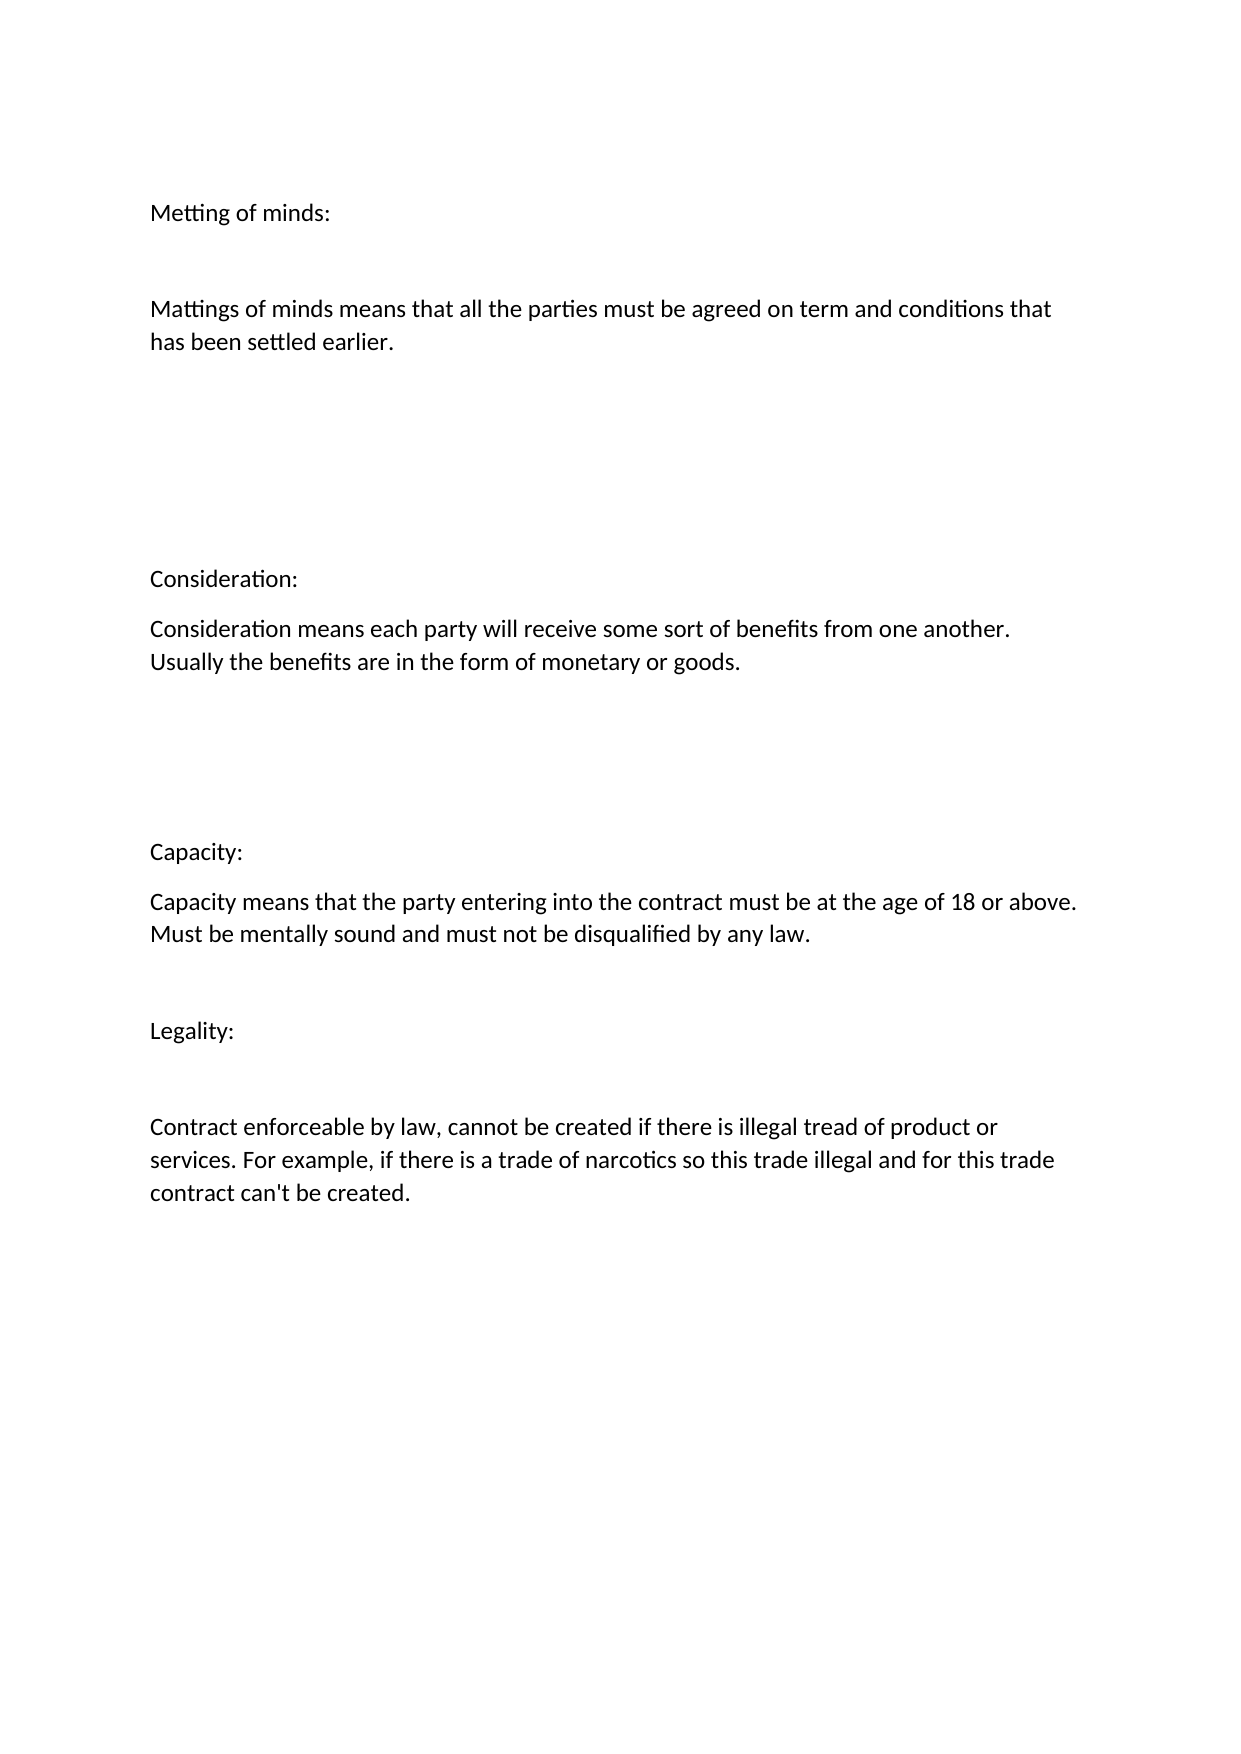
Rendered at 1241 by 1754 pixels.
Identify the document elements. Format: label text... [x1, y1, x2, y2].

text Capacity means that the party entering into the contract must be at the age of 18 or above. Must be mentally sound and must not be disqualified by any law. [150, 886, 1090, 949]
text Legality: [150, 1015, 1090, 1046]
text Consideration means each party will receive some sort of benefits from one another. Usually the benefits are in the form of monetary or goods. [150, 613, 1090, 676]
text Consideration: [150, 563, 1090, 594]
text Capacity: [150, 836, 1090, 867]
text Metting of minds: [150, 197, 1090, 227]
text Contract enforceable by law, cannot be created if there is illegal tread of product or services. For example, if there is a trade of narcotics so this trade illegal and for this trade contract can't be created. [150, 1111, 1090, 1208]
text Mattings of minds means that all the parties must be agreed on term and conditions that has been settled earlier. [150, 293, 1090, 357]
